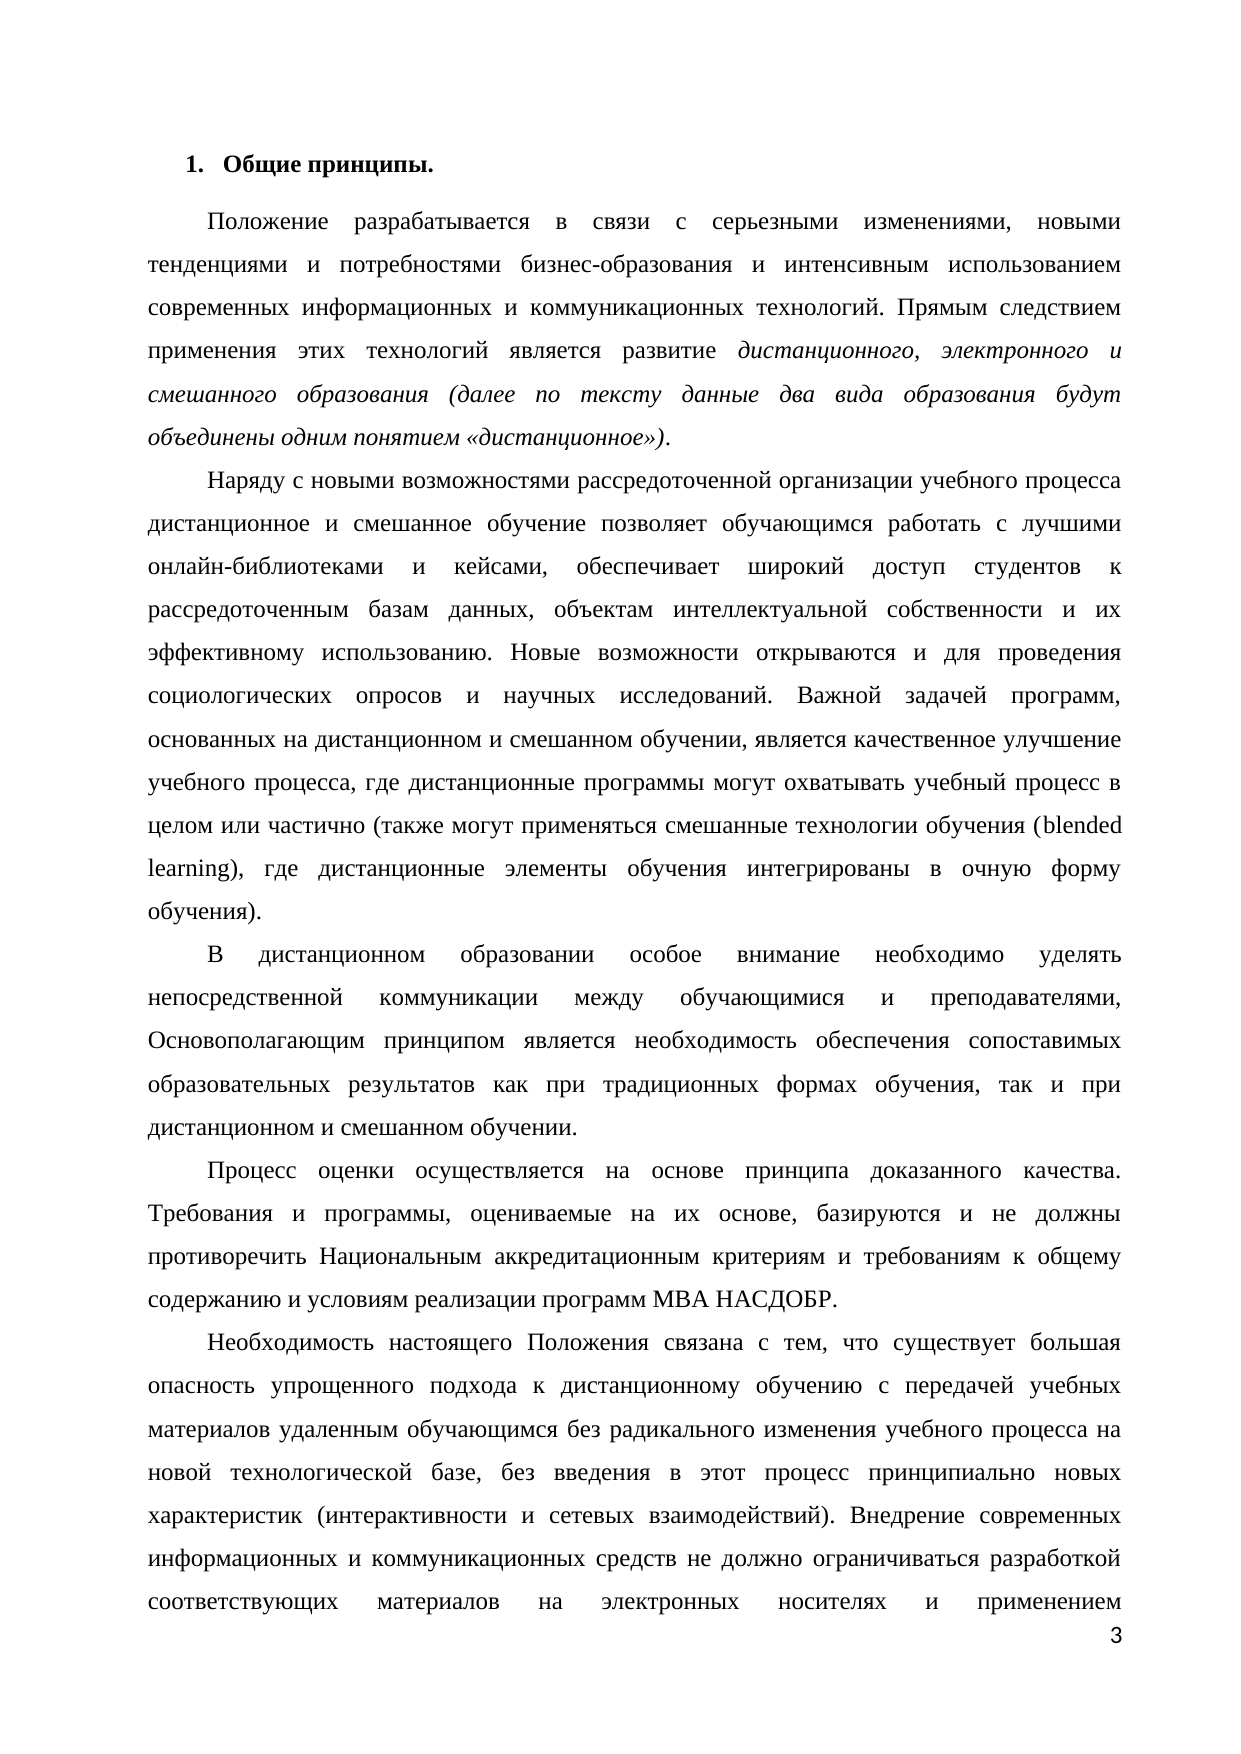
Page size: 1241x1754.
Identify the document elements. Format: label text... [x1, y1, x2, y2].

text Наряду с новыми возможностями рассредоточенной организации учебного процесса дистанционное и смешанное обучение позволяет обучающимся работать с лучшими онлайн-библиотеками и кейсами, обеспечивает широкий доступ студентов к рассредоточенным базам данных, объектам интеллектуальной собственности и их эффективному использованию. Новые возможности открываются и для проведения социологических опросов и научных исследований. Важной задачей программ, основанных на дистанционном и смешанном обучении, является качественное улучшение учебного процесса, где дистанционные программы могут охватывать учебный процесс в целом или частично (также могут применяться смешанные технологии обучения (blended learning), где дистанционные элементы обучения интегрированы в очную форму обучения). [148, 465, 1122, 925]
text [148, 1327, 1122, 1615]
list Общие принципы. [185, 149, 1122, 177]
text Процесс оценки осуществляется на основе принципа доказанного качества. Требования и программы, оцениваемые на их основе, базируются и не должны противоречить Национальным аккредитационным критериям и требованиям к общему содержанию и условиям реализации программ МВА НАСДОБР. [148, 1155, 1122, 1313]
text Положение разрабатывается в связи с серьезными изменениями, новыми тенденциями и потребностями бизнес-образования и интенсивным использованием современных информационных и коммуникационных технологий. Прямым следствием применения этих технологий является развитие дистанционного, электронного и смешанного образования (далее по тексту данные два вида образования будут объединены одним понятием «дистанционное»). [148, 206, 1122, 451]
text В дистанционном образовании особое внимание необходимо уделять непосредственной коммуникации между обучающимися и преподавателями, Основополагающим принципом является необходимость обеспечения сопоставимых образовательных результатов как при традиционных формах обучения, так и при дистанционном и смешанном обучении. [148, 939, 1122, 1141]
